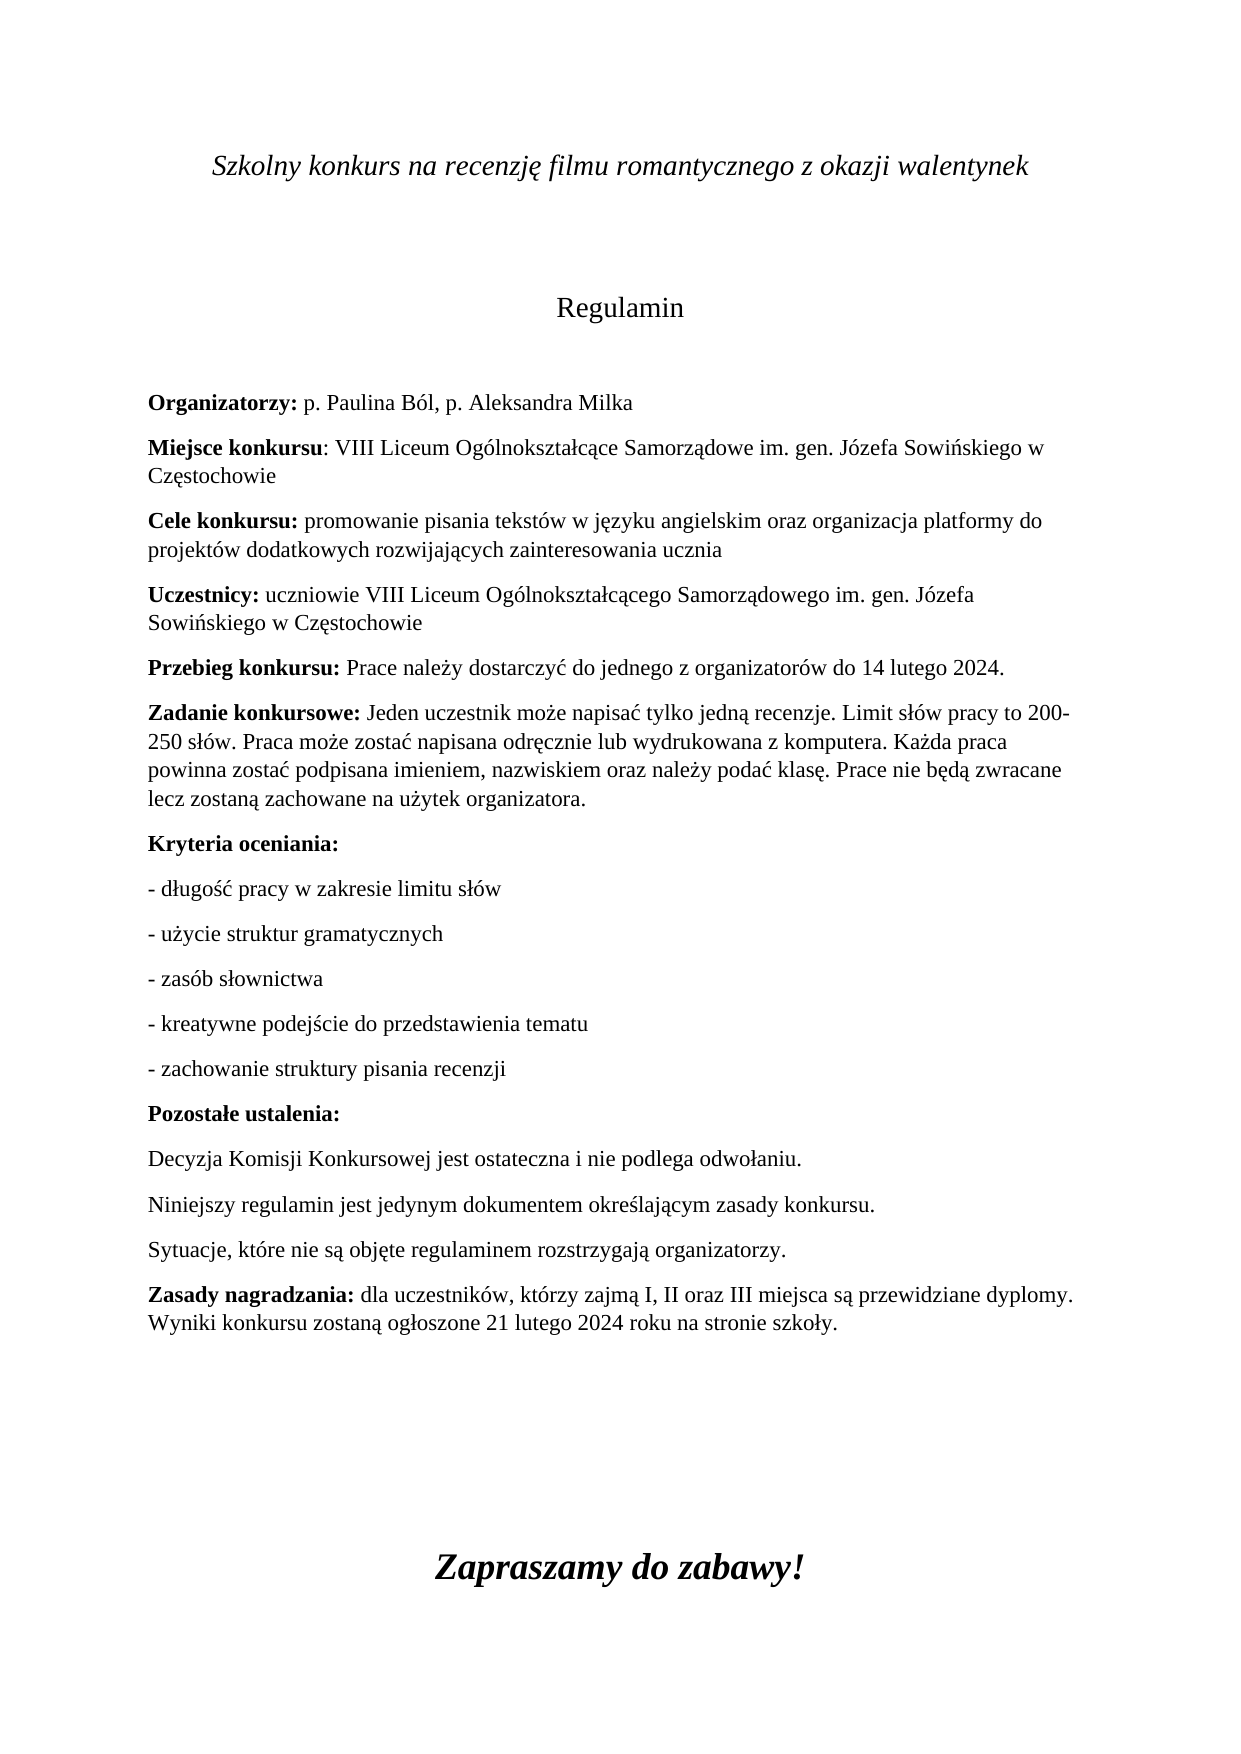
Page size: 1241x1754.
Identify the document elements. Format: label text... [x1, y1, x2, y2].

text - użycie struktur gramatycznych [148, 920, 1093, 946]
text Decyzja Komisji Konkursowej jest ostateczna i nie podlega odwołaniu. [148, 1146, 1093, 1172]
text - długość pracy w zakresie limitu słów [148, 875, 1093, 901]
text Pozostałe ustalenia: [148, 1100, 1093, 1127]
text Miejsce konkursu: VIII Liceum Ogólnokształcące Samorządowe im. gen. Józefa Sowińskiego w Częstochowie [148, 434, 1093, 488]
text Zapraszamy do zabawy! [148, 1544, 1093, 1587]
text Zadanie konkursowe: Jeden uczestnik może napisać tylko jedną recenzje. Limit słów pracy to 200-250 słów. Praca może zostać napisana odręcznie lub wydrukowana z komputera. Każda praca powinna zostać podpisana imieniem, nazwiskiem oraz należy podać klasę. Prace nie będą zwracane lecz zostaną zachowane na użytek organizatora. [148, 699, 1093, 811]
text Kryteria oceniania: [148, 830, 1093, 856]
text Przebieg konkursu: Prace należy dostarczyć do jednego z organizatorów do 14 lutego 2024. [148, 654, 1093, 681]
text Organizatorzy: p. Paulina Ból, p. Aleksandra Milka [148, 388, 1093, 415]
text - zachowanie struktury pisania recenzji [148, 1055, 1093, 1082]
text Zasady nagradzania: dla uczestników, którzy zajmą I, II oraz III miejsca są przewidziane dyplomy. Wyniki konkursu zostaną ogłoszone 21 lutego 2024 roku na stronie szkoły. [148, 1281, 1093, 1336]
text Sytuacje, które nie są objęte regulaminem rozstrzygają organizatorzy. [148, 1236, 1093, 1262]
text Cele konkursu: promowanie pisania tekstów w języku angielskim oraz organizacja platformy do projektów dodatkowych rozwijających zainteresowania ucznia [148, 507, 1093, 562]
text - kreatywne podejście do przedstawienia tematu [148, 1010, 1093, 1037]
text Regulamin [148, 291, 1093, 324]
text - zasób słownictwa [148, 965, 1093, 991]
text Niniejszy regulamin jest jedynym dokumentem określającym zasady konkursu. [148, 1191, 1093, 1217]
text Szkolny konkurs na recenzję filmu romantycznego z okazji walentynek [148, 148, 1093, 181]
text Uczestnicy: uczniowie VIII Liceum Ogólnokształcącego Samorządowego im. gen. Józefa Sowińskiego w Częstochowie [148, 581, 1093, 636]
